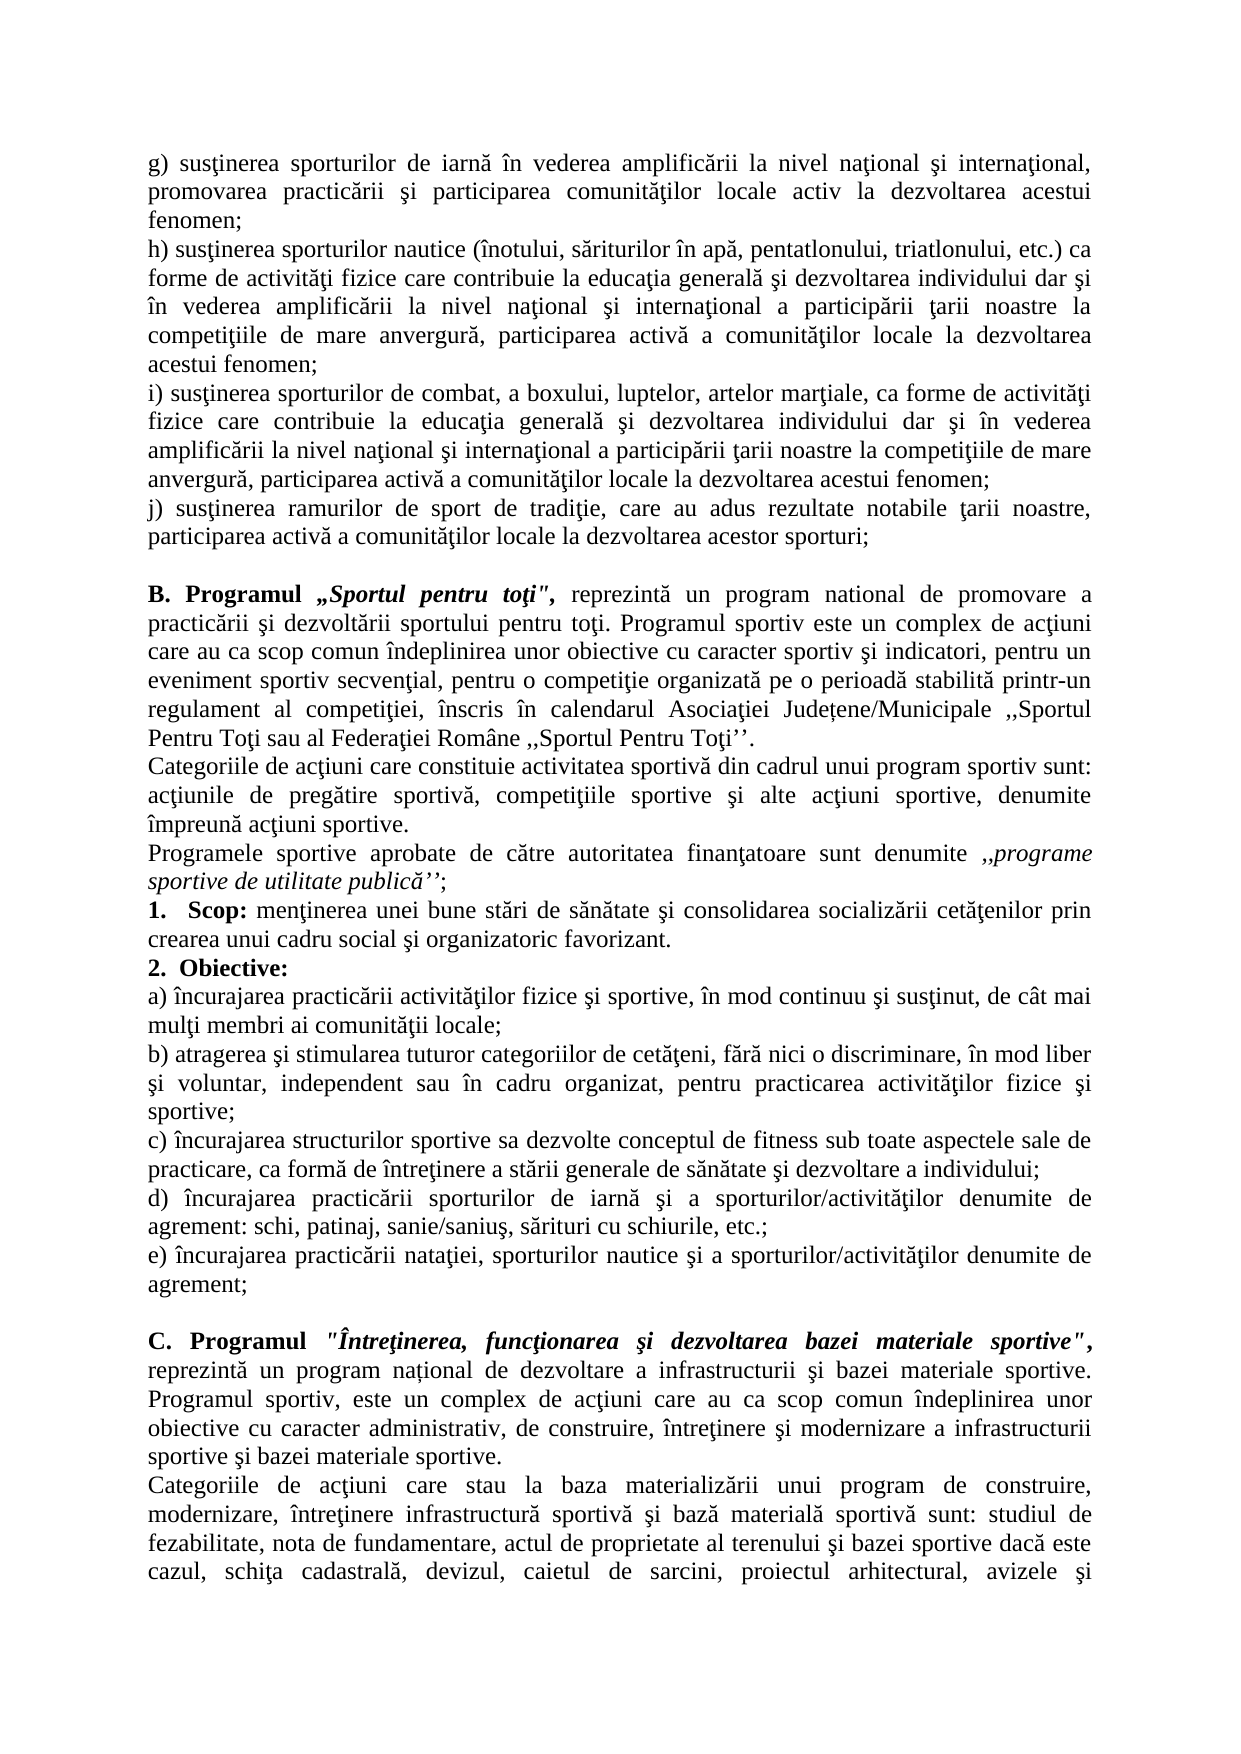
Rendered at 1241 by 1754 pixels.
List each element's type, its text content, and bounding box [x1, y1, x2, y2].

text b) atragerea şi stimularea tuturor categoriilor de cetăţeni, fără nici o discriminare, în mod liber şi voluntar, independent sau în cadru organizat, pentru practicarea activităţilor fizice şi sportive; [148, 1039, 1093, 1125]
text i) susţinerea sporturilor de combat, a boxului, luptelor, artelor marţiale, ca forme de activităţi fizice care contribuie la educaţia generală şi dezvoltarea individului dar şi în vederea amplificării la nivel naţional şi internaţional a participării ţarii noastre la competiţiile de mare anvergură, participarea activă a comunităţilor locale la dezvoltarea acestui fenomen; [148, 378, 1093, 493]
text 1. Scop: menţinerea unei bune stări de sănătate şi consolidarea socializării cetăţenilor prin crearea unui cadru social şi organizatoric favorizant. [148, 895, 1093, 953]
text a) încurajarea practicării activităţilor fizice şi sportive, în mod continuu şi susţinut, de cât mai mulţi membri ai comunităţii locale; [148, 981, 1093, 1039]
text B. Programul „Sportul pentru toţi", reprezintă un program national de promovare a practicării şi dezvoltării sportului pentru toţi. Programul sportiv este un complex de acţiuni care au ca scop comun îndeplinirea unor obiective cu caracter sportiv şi indicatori, pentru un eveniment sportiv secvenţial, pentru o competiţie organizată pe o perioadă stabilită printr-un regulament al competiţiei, înscris în calendarul Asociaţiei Județene/Municipale ,,Sportul Pentru Toţi sau al Federaţiei Române ,,Sportul Pentru Toţi’’. [148, 579, 1093, 751]
text j) susţinerea ramurilor de sport de tradiţie, care au adus rezultate notabile ţarii noastre, participarea activă a comunităţilor locale la dezvoltarea acestor sporturi; [148, 493, 1093, 550]
text h) susţinerea sporturilor nautice (înotului, săriturilor în apă, pentatlonului, triatlonului, etc.) ca forme de activităţi fizice care contribuie la educaţia generală şi dezvoltarea individului dar şi în vederea amplificării la nivel naţional şi internaţional a participării ţarii noastre la competiţiile de mare anvergură, participarea activă a comunităţilor locale la dezvoltarea acestui fenomen; [148, 234, 1093, 378]
text g) susţinerea sporturilor de iarnă în vederea amplificării la nivel naţional şi internaţional, promovarea practicării şi participarea comunităţilor locale activ la dezvoltarea acestui fenomen; [148, 148, 1093, 234]
text c) încurajarea structurilor sportive sa dezvolte conceptul de fitness sub toate aspectele sale de practicare, ca formă de întreţinere a stării generale de sănătate şi dezvoltare a individului; [148, 1125, 1093, 1183]
text 2. Obiective: [148, 953, 1093, 981]
text d) încurajarea practicării sporturilor de iarnă şi a sporturilor/activităţilor denumite de agrement: schi, patinaj, sanie/saniuş, sărituri cu schiurile, etc.; [148, 1183, 1093, 1240]
text C. Programul "Întreţinerea, funcţionarea şi dezvoltarea bazei materiale sportive", reprezintă un program național de dezvoltare a infrastructurii şi bazei materiale sportive. Programul sportiv, este un complex de acţiuni care au ca scop comun îndeplinirea unor obiective cu caracter administrativ, de construire, întreţinere şi modernizare a infrastructurii sportive şi bazei materiale sportive. [148, 1326, 1093, 1470]
text Programele sportive aprobate de către autoritatea finanţatoare sunt denumite ,,programe sportive de utilitate publică’’; [148, 838, 1093, 895]
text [148, 1470, 1093, 1585]
text e) încurajarea practicării nataţiei, sporturilor nautice şi a sporturilor/activităţilor denumite de agrement; [148, 1240, 1093, 1298]
text Categoriile de acţiuni care constituie activitatea sportivă din cadrul unui program sportiv sunt: acţiunile de pregătire sportivă, competiţiile sportive şi alte acţiuni sportive, denumite împreună acţiuni sportive. [148, 751, 1093, 838]
